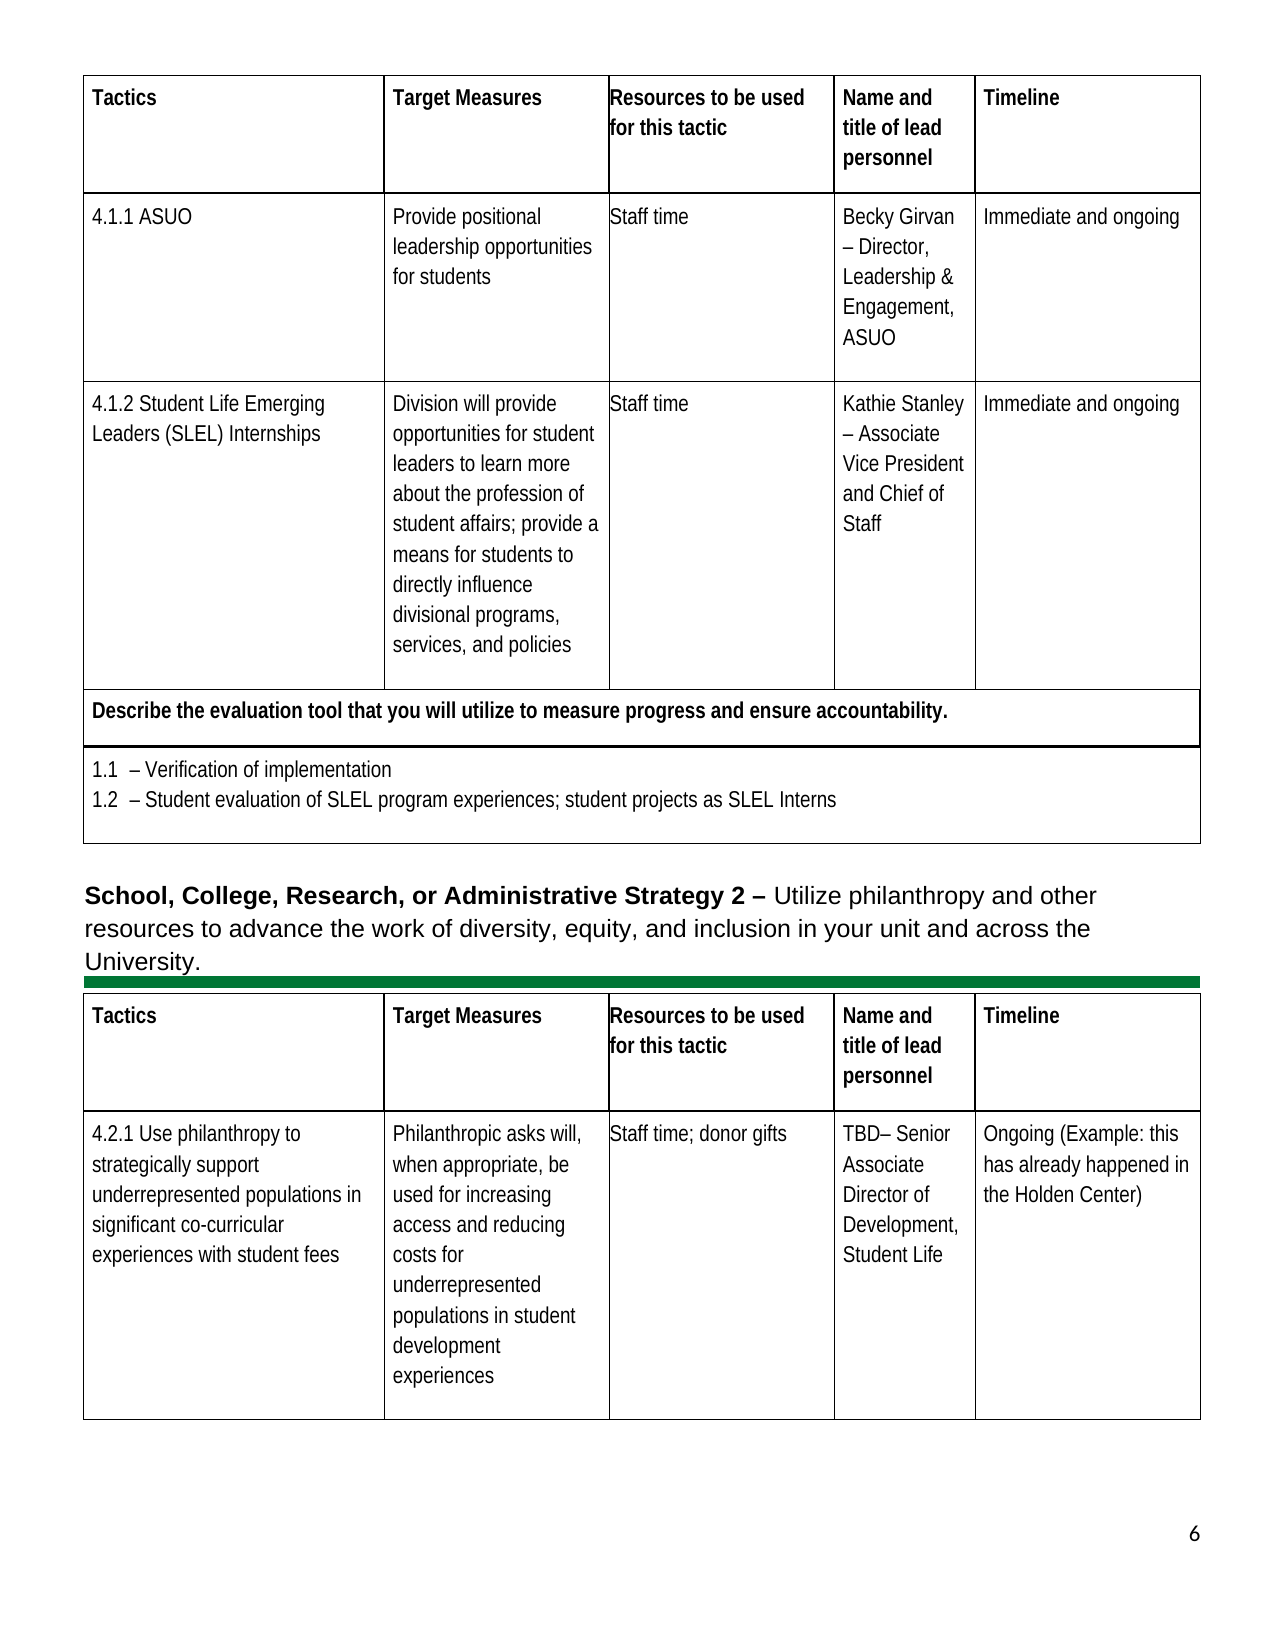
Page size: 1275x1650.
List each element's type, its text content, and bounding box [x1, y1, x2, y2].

table_cell – Verification of implementation – Student evaluation of SLEL program experiences; student projects as SLEL Interns [84, 748, 1200, 843]
table_cell Describe the evaluation tool that you will utilize to measure progress and ensure accountability. [84, 690, 1199, 745]
table_header Target Measures [385, 76, 608, 192]
table_header Name and title of lead personnel [835, 994, 974, 1110]
table_cell Staff time; donor gifts [610, 1112, 834, 1419]
table_cell Division will provide opportunities for student leaders to learn more about the profession of student affairs; provide a means for students to directly influence divisional programs, services, and policies [385, 382, 609, 688]
table_header Timeline [976, 76, 1200, 192]
table_cell Becky Girvan – Director, Leadership & Engagement, ASUO [835, 194, 975, 381]
table_header Target Measures [385, 994, 608, 1110]
table_cell TBD– Senior Associate Director of Development, Student Life [835, 1112, 975, 1419]
table_cell Immediate and ongoing [976, 382, 1200, 688]
table_cell 4.1.2 Student Life Emerging Leaders (SLEL) Internships [84, 382, 384, 688]
text School, College, Research, or Administrative Strategy 2 – Utilize philanthropy and other resources to advance the work of diversity, equity, and inclusion in your unit and across the University. [84, 881, 1200, 976]
table_header Resources to be used for this tactic [610, 994, 833, 1110]
table_header Tactics [84, 76, 383, 192]
table_cell Philanthropic asks will, when appropriate, be used for increasing access and reducing costs for underrepresented populations in student development experiences [385, 1112, 609, 1419]
table_header Resources to be used for this tactic [610, 76, 833, 192]
table_cell Staff time [610, 194, 834, 381]
table_cell 4.1.1 ASUO [84, 194, 384, 381]
table_cell 4.2.1 Use philanthropy to strategically support underrepresented populations in significant co-curricular experiences with student fees [84, 1112, 384, 1419]
table_cell Kathie Stanley – Associate Vice President and Chief of Staff [835, 382, 975, 688]
table_header Tactics [84, 994, 383, 1110]
table_cell Provide positional leadership opportunities for students [385, 194, 609, 381]
table_header Timeline [976, 994, 1200, 1110]
table_cell Immediate and ongoing [976, 194, 1200, 381]
table_header Name and title of lead personnel [835, 76, 974, 192]
table_cell Ongoing (Example: this has already happened in the Holden Center) [976, 1112, 1200, 1419]
table_cell Staff time [610, 382, 834, 688]
